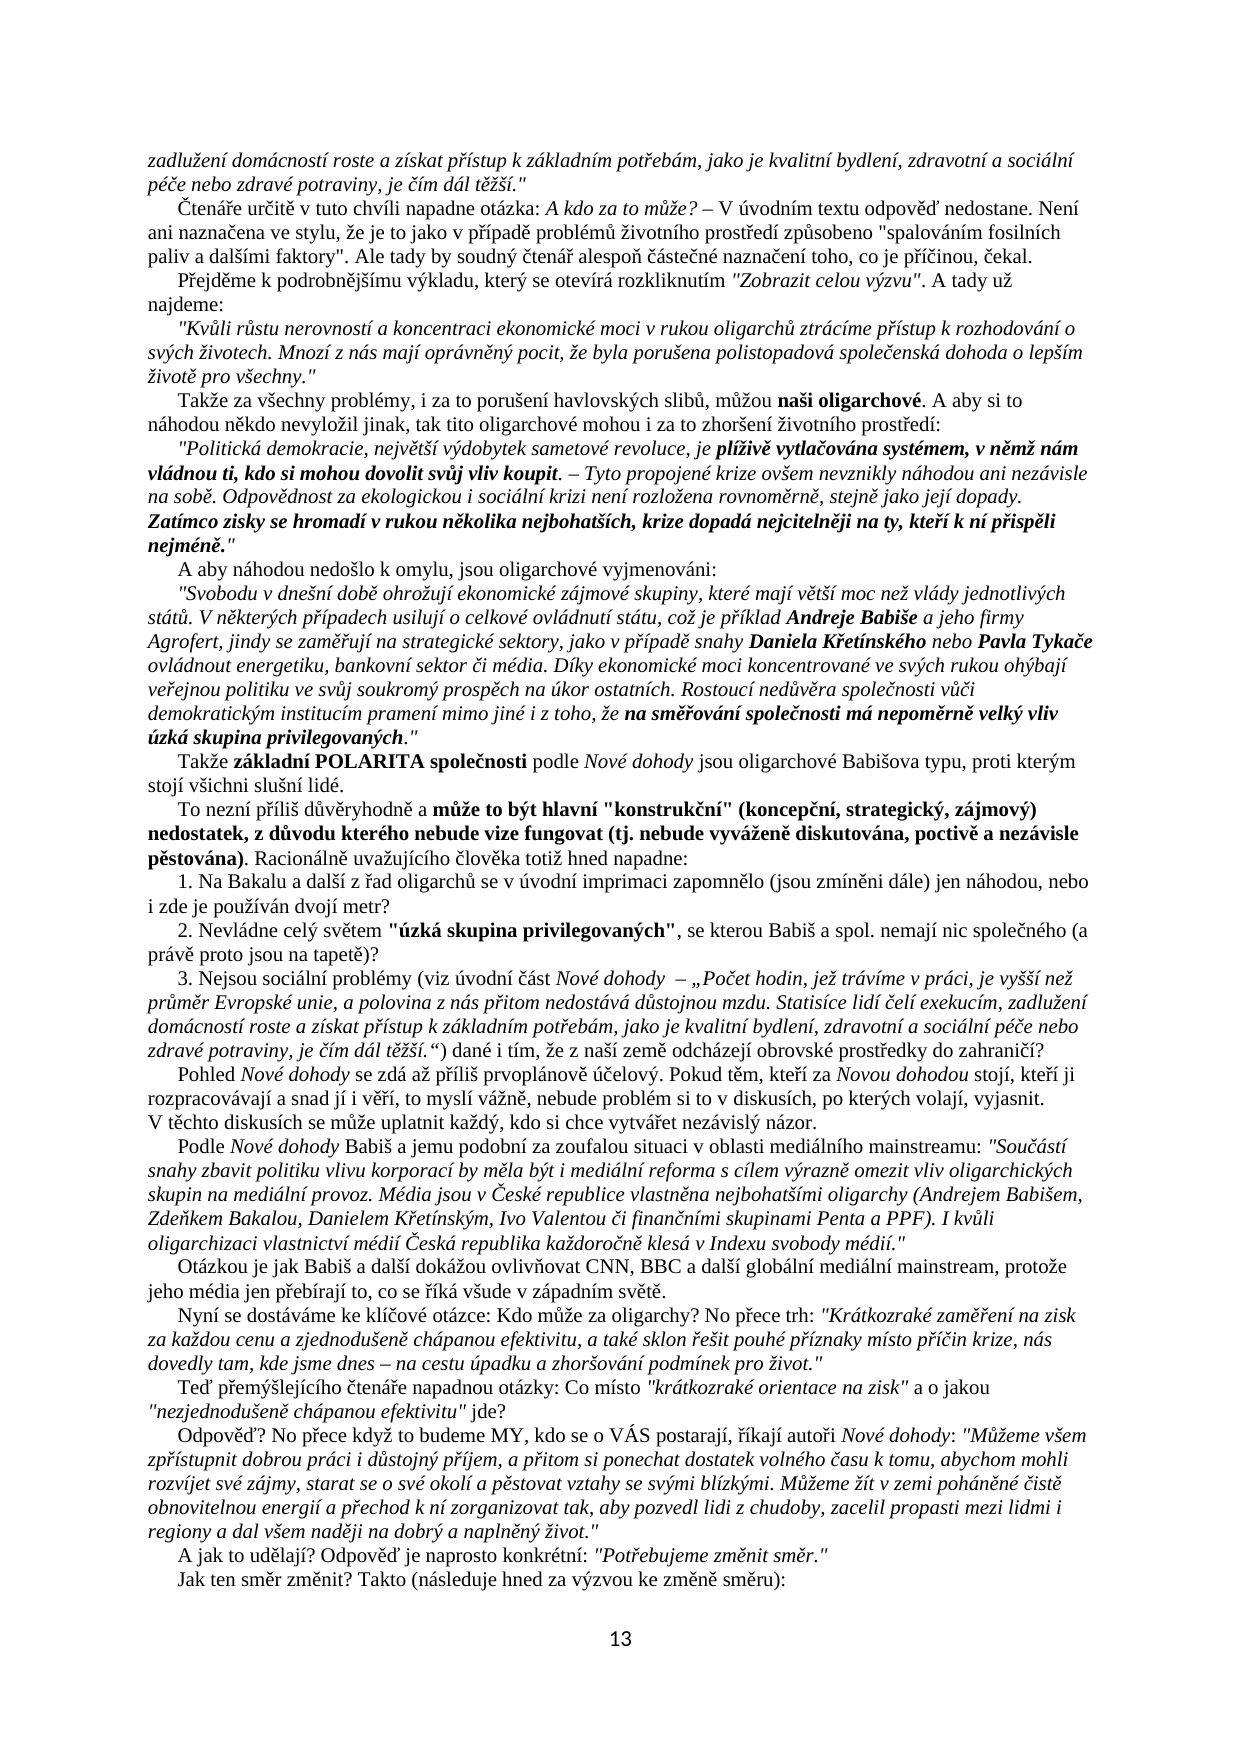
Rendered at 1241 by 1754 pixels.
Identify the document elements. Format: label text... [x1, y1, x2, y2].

text Podle Nové dohody Babiš a jemu podobní za zoufalou situaci v oblasti mediálního mainstreamu: "Součástí snahy zbavit politiku vlivu korporací by měla být i mediální reforma s cílem výrazně omezit vliv oligarchických skupin na mediální provoz. Média jsou v České republice vlastněna nejbohatšími oligarchy (Andrejem Babišem, Zdeňkem Bakalou, Danielem Křetínským, Ivo Valentou či finančními skupinami Penta a PPF). I kvůli oligarchizaci vlastnictví médií Česká republika každoročně klesá v Indexu svobody médií." [148, 1134, 1093, 1254]
text Odpověď? No přece když to budeme MY, kdo se o VÁS postarají, říkají autoři Nové dohody: "Můžeme všem zpřístupnit dobrou práci i důstojný příjem, a přitom si ponechat dostatek volného času k tomu, abychom mohli rozvíjet své zájmy, starat se o své okolí a pěstovat vztahy se svými blízkými. Můžeme žít v zemi poháněné čistě obnovitelnou energií a přechod k ní zorganizovat tak, aby pozvedl lidi z chudoby, zacelil propasti mezi lidmi i regiony a dal všem naději na dobrý a naplněný život." [148, 1423, 1093, 1543]
text A aby náhodou nedošlo k omylu, jsou oligarchové vyjmenováni: [148, 557, 1093, 581]
text Čtenáře určitě v tuto chvíli napadne otázka: A kdo za to může? – V úvodním textu odpověď nedostane. Není ani naznačena ve stylu, že je to jako v případě problémů životního prostředí způsobeno "spalováním fosilních paliv a dalšími faktory". Ale tady by soudný čtenář alespoň částečné naznačení toho, co je příčinou, čekal. [148, 196, 1093, 268]
text "Politická demokracie, největší výdobytek sametové revoluce, je plíživě vytlačována systémem, v němž nám vládnou ti, kdo si mohou dovolit svůj vliv koupit. – Tyto propojené krize ovšem nevznikly náhodou ani nezávisle na sobě. Odpovědnost za ekologickou i sociální krizi není rozložena rovnoměrně, stejně jako její dopady. Zatímco zisky se hromadí v rukou několika nejbohatších, krize dopadá nejcitelněji na ty, kteří k ní přispěli nejméně." [148, 436, 1093, 557]
text 2. Nevládne celý světem "úzká skupina privilegovaných", se kterou Babiš a spol. nemají nic společného (a právě proto jsou na tapetě)? [148, 918, 1093, 966]
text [148, 148, 1093, 196]
text To nezní příliš důvěryhodně a může to být hlavní "konstrukční" (koncepční, strategický, zájmový) nedostatek, z důvodu kterého nebude vize fungovat (tj. nebude vyváženě diskutována, poctivě a nezávisle pěstována). Racionálně uvažujícího člověka totiž hned napadne: [148, 797, 1093, 869]
text "Svobodu v dnešní době ohrožují ekonomické zájmové skupiny, které mají větší moc než vlády jednotlivých států. V některých případech usilují o celkové ovládnutí státu, což je příklad Andreje Babiše a jeho firmy Agrofert, jindy se zaměřují na strategické sektory, jako v případě snahy Daniela Křetínského nebo Pavla Tykače ovládnout energetiku, bankovní sektor či média. Díky ekonomické moci koncentrované ve svých rukou ohýbají veřejnou politiku ve svůj soukromý prospěch na úkor ostatních. Rostoucí nedůvěra společnosti vůči demokratickým institucím pramení mimo jiné i z toho, že na směřování společnosti má nepoměrně velký vliv úzká skupina privilegovaných." [148, 581, 1093, 749]
text "Kvůli růstu nerovností a koncentraci ekonomické moci v rukou oligarchů ztrácíme přístup k rozhodování o svých životech. Mnozí z nás mají oprávněný pocit, že byla porušena polistopadová společenská dohoda o lepším životě pro všechny." [148, 316, 1093, 388]
text Otázkou je jak Babiš a další dokážou ovlivňovat CNN, BBC a další globální mediální mainstream, protože jeho média jen přebírají to, co se říká všude v západním světě. [148, 1254, 1093, 1303]
text Přejděme k podrobnějšímu výkladu, který se otevírá rozkliknutím "Zobrazit celou výzvu". A tady už najdeme: [148, 268, 1093, 316]
text 3. Nejsou sociální problémy (viz úvodní část Nové dohody – „Počet hodin, jež trávíme v práci, je vyšší než průměr Evropské unie, a polovina z nás přitom nedostává důstojnou mzdu. Statisíce lidí čelí exekucím, zadlužení domácností roste a získat přístup k základním potřebám, jako je kvalitní bydlení, zdravotní a sociální péče nebo zdravé potraviny, je čím dál těžší.“) dané i tím, že z naší země odcházejí obrovské prostředky do zahraničí? [148, 966, 1093, 1062]
text Pohled Nové dohody se zdá až příliš prvoplánově účelový. Pokud těm, kteří za Novou dohodou stojí, kteří ji rozpracovávají a snad jí i věří, to myslí vážně, nebude problém si to v diskusích, po kterých volají, vyjasnit. V těchto diskusích se může uplatnit každý, kdo si chce vytvářet nezávislý názor. [148, 1062, 1093, 1134]
text 1. Na Bakalu a další z řad oligarchů se v úvodní imprimaci zapomnělo (jsou zmíněni dále) jen náhodou, nebo i zde je používán dvojí metr? [148, 869, 1093, 918]
text Takže základní POLARITA společnosti podle Nové dohody jsou oligarchové Babišova typu, proti kterým stojí všichni slušní lidé. [148, 749, 1093, 797]
text Teď přemýšlejícího čtenáře napadnou otázky: Co místo "krátkozraké orientace na zisk" a o jakou "nezjednodušeně chápanou efektivitu" jde? [148, 1375, 1093, 1423]
text A jak to udělají? Odpověď je naprosto konkrétní: "Potřebujeme změnit směr." [148, 1543, 1093, 1567]
text Jak ten směr změnit? Takto (následuje hned za výzvou ke změně směru): [148, 1567, 1093, 1591]
text Nyní se dostáváme ke klíčové otázce: Kdo může za oligarchy? No přece trh: "Krátkozraké zaměření na zisk za každou cenu a zjednodušeně chápanou efektivitu, a také sklon řešit pouhé příznaky místo příčin krize, nás dovedly tam, kde jsme dnes – na cestu úpadku a zhoršování podmínek pro život." [148, 1303, 1093, 1375]
text Takže za všechny problémy, i za to porušení havlovských slibů, můžou naši oligarchové. A aby si to náhodou někdo nevyložil jinak, tak tito oligarchové mohou i za to zhoršení životního prostředí: [148, 388, 1093, 436]
